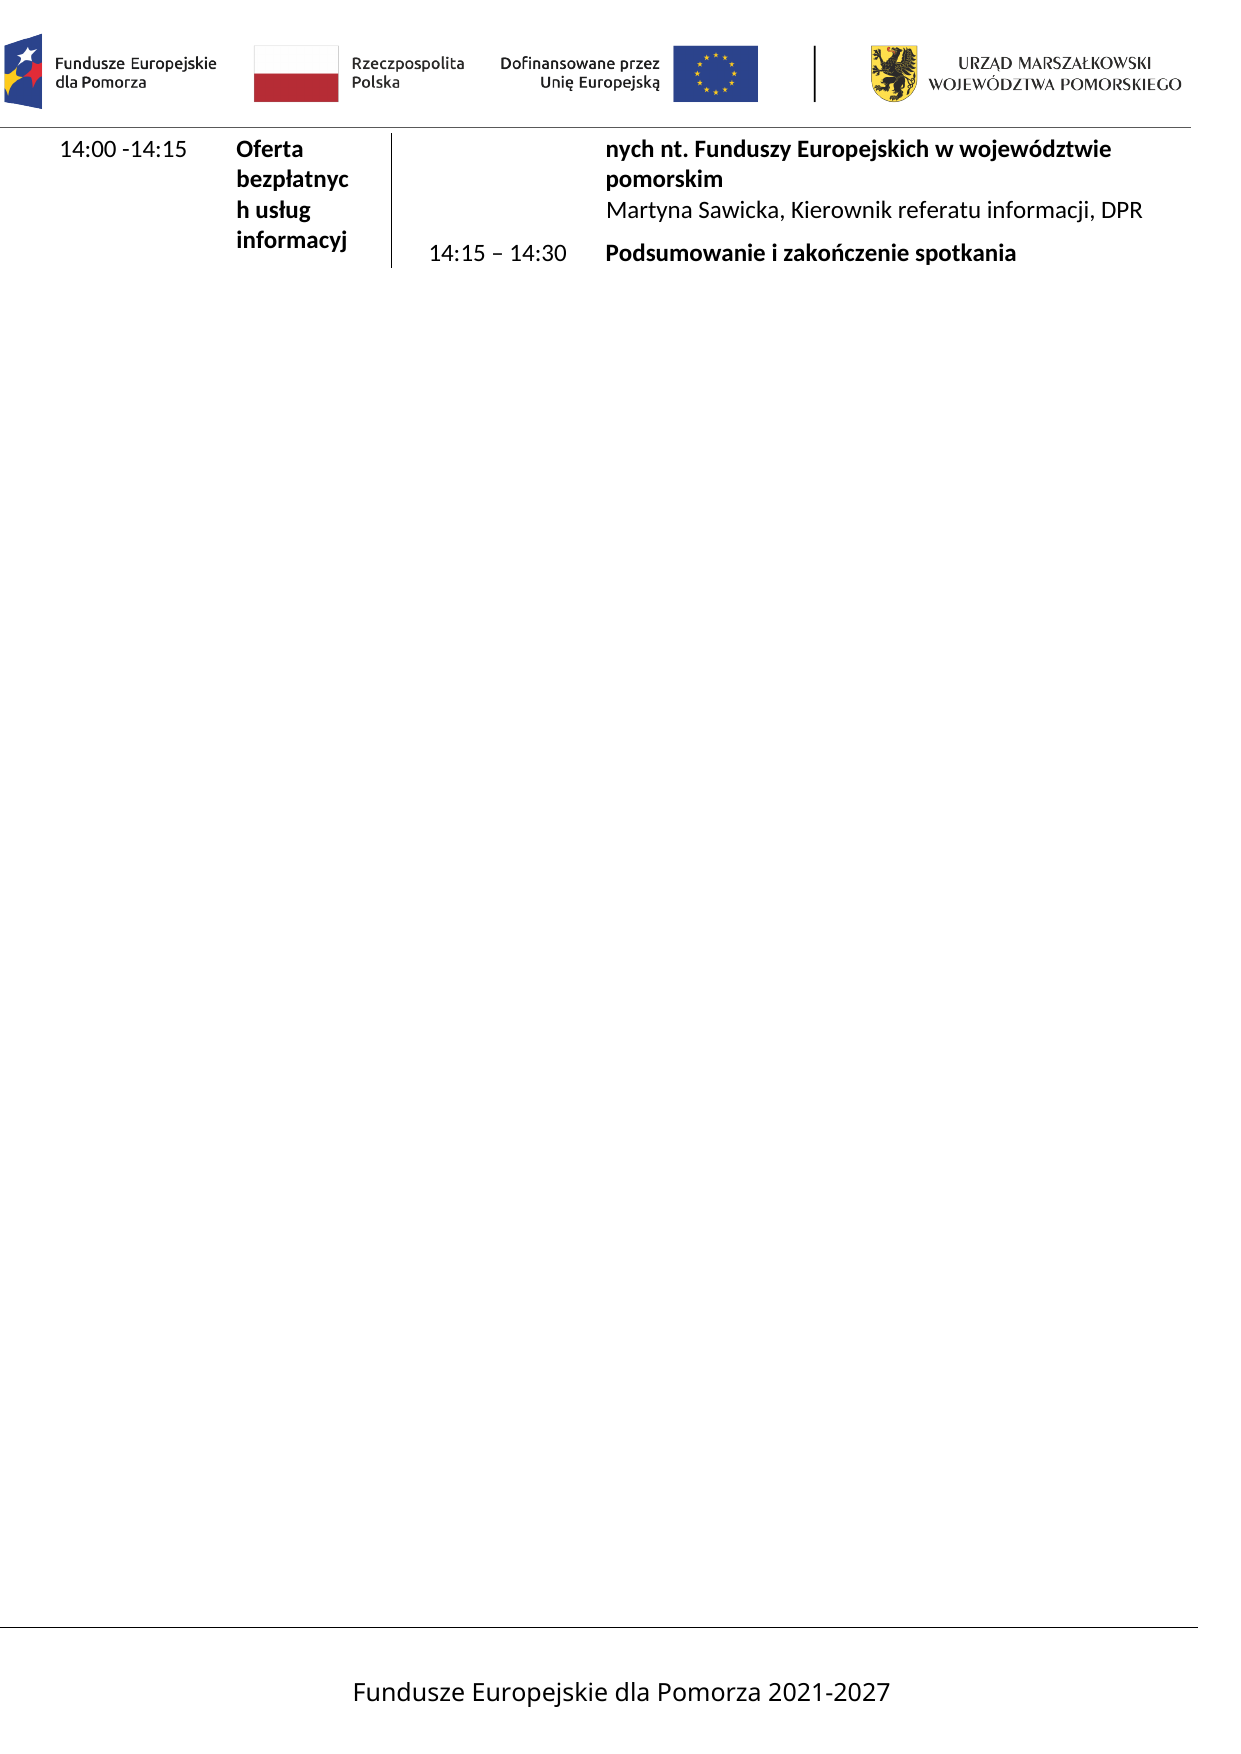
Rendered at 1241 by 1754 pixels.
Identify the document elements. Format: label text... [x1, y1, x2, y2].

text 14:00 -14:15 Oferta bezpłatnych usług informacyjnych nt. Funduszy Europejskich w województwie pomorskim [428, 133, 1181, 194]
text Martyna Sawicka, Kierownik referatu informacji, DPR [605, 194, 1181, 224]
text 14:15 – 14:30 Podsumowanie i zakończenie spotkania [428, 237, 1181, 267]
picture [0, 14, 1200, 128]
text 14:00 -14:15 Oferta bezpłatnych usług informacyjnych nt. Funduszy Europejskich w województwie pomorskim [59, 133, 354, 255]
